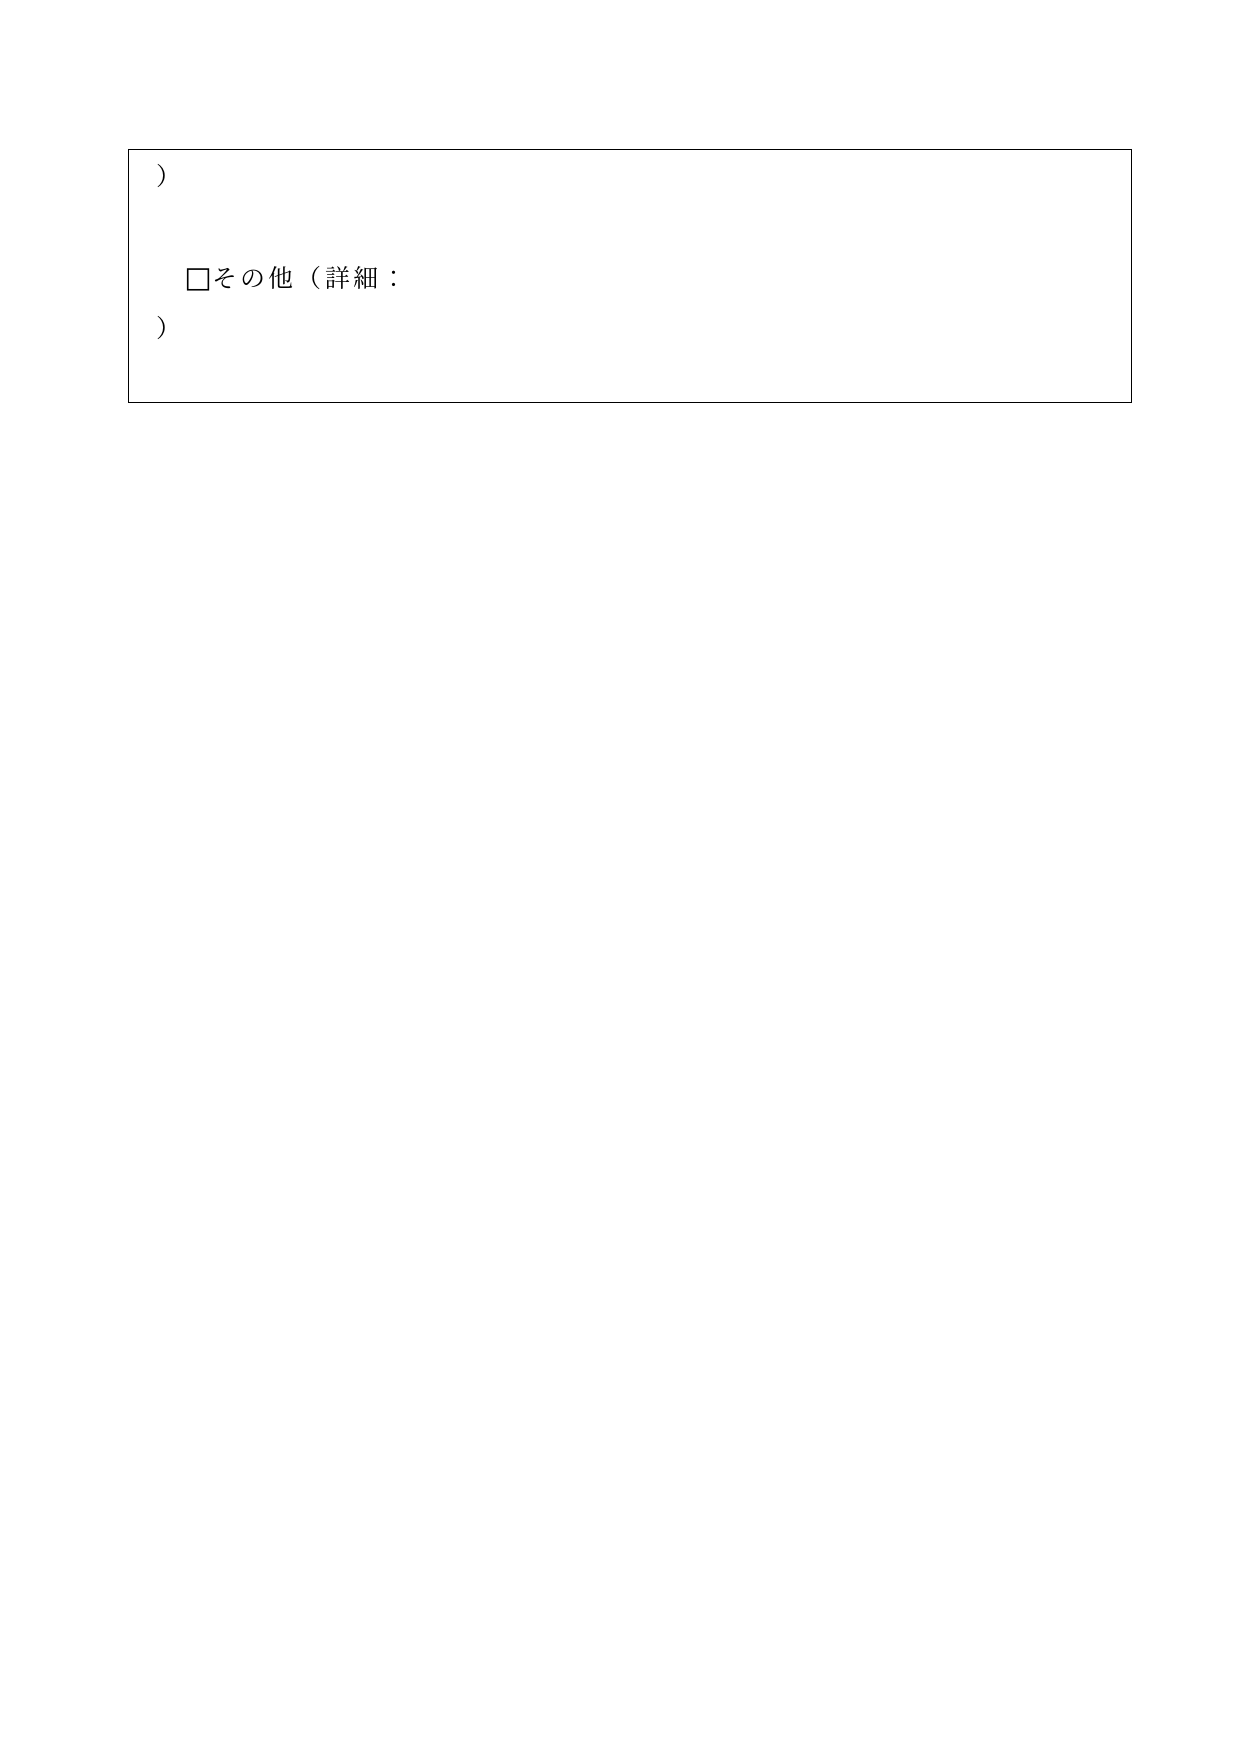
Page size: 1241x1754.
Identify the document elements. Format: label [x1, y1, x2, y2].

table_cell [129, 150, 1131, 402]
